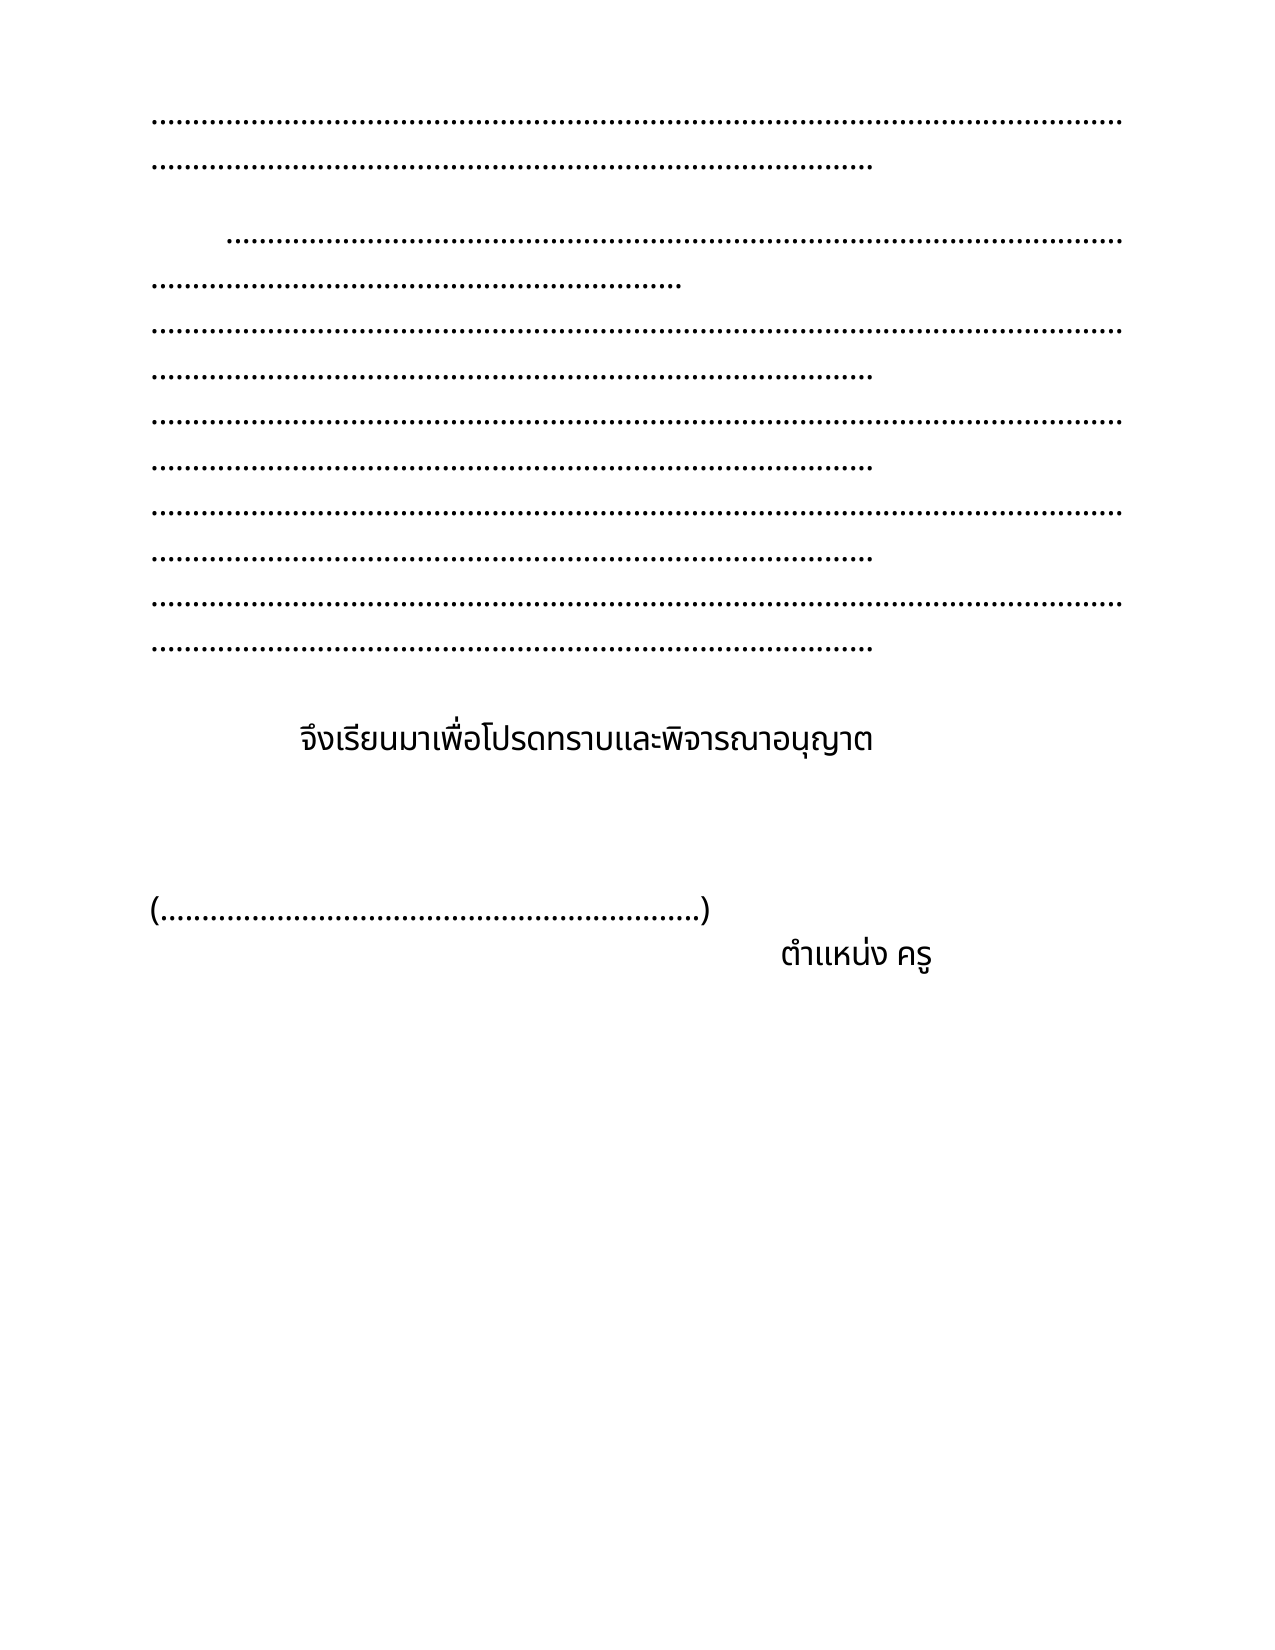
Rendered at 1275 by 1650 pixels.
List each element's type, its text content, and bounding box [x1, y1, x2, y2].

text ตำแหน่ง ครู [150, 930, 1125, 980]
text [150, 89, 1125, 179]
text (.................................................................) [150, 856, 1125, 930]
text จึงเรียนมาเพื่อโปรดทราบและพิจารณาอนุญาต [150, 715, 1125, 766]
